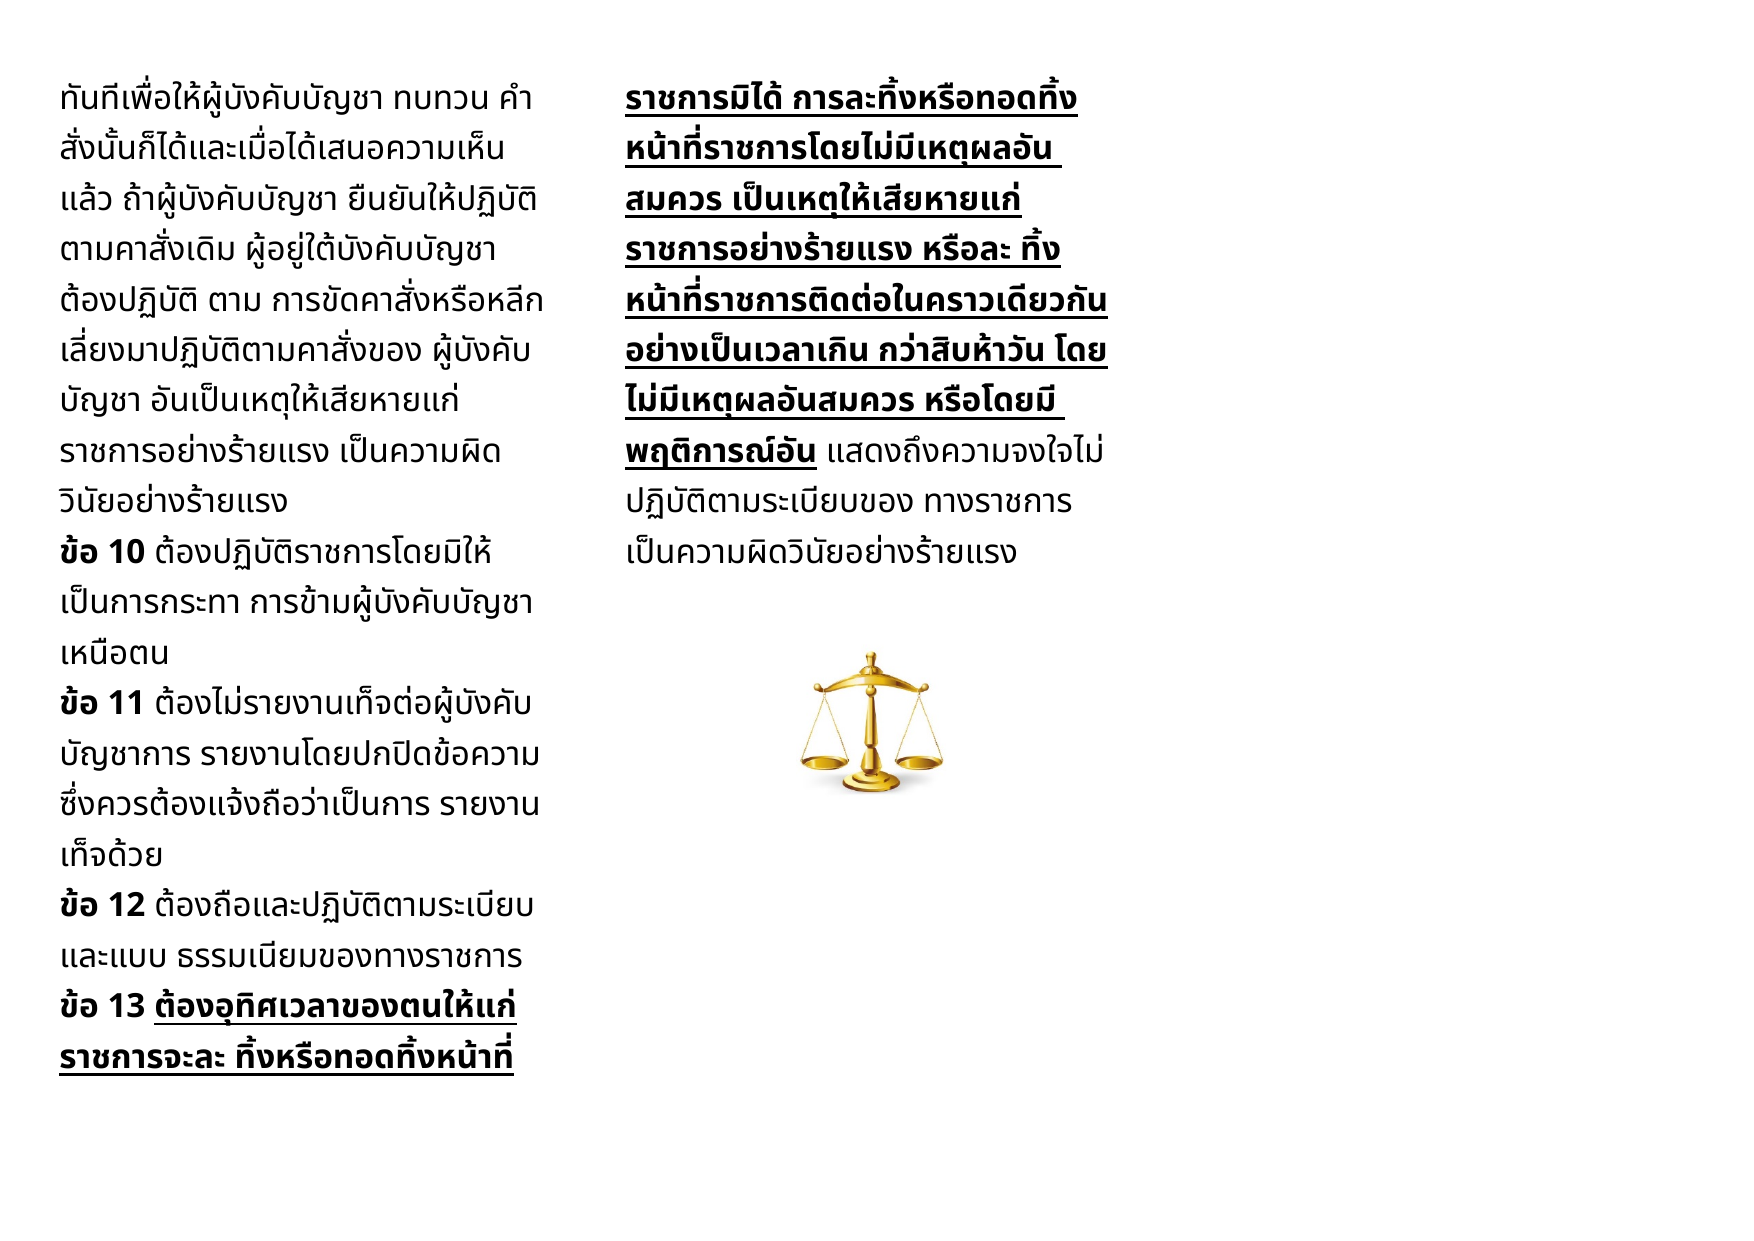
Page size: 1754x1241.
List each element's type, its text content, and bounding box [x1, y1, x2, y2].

text ข้อ 11 ต้องไม่รายงานเท็จต่อผู้บังคับบัญชาการ รายงานโดยปกปิดข้อความซึ่งควรต้องแจ้งถือว่าเป็นการ รายงานเท็จด้วย [59, 679, 551, 881]
text ข้อ 13 ต้องอุทิศเวลาของตนให้แก่ราชการจะละ ทิ้งหรือทอดทิ้งหน้าที่ราชการมิได้ การละทิ้งหรือทอดทิ้งหน้าที่ราชการโดยไม่มีเหตุผลอัน สมควร เป็นเหตุให้เสียหายแก่ราชการอย่างร้ายแรง หรือละ ทิ้งหน้าที่ราชการติดต่อในคราวเดียวกันอย่างเป็นเวลาเกิน กว่าสิบห้าวัน โดยไม่มีเหตุผลอันสมควร หรือโดยมี พฤติการณ์อัน แสดงถึงความจงใจไม่ปฏิบัติตามระเบียบของ ทางราชการเป็นความผิดวินัยอย่างร้ายแรง [59, 982, 551, 1083]
text ข้อ 12 ต้องถือและปฏิบัติตามระเบียบและแบบ ธรรมเนียมของทางราชการ [59, 881, 551, 982]
picture [796, 634, 947, 814]
text ข้อ 10 ต้องปฏิบัติราชการโดยมิให้เป็นการกระทา การข้ามผู้บังคับบัญชาเหนือตน [59, 528, 551, 679]
text ข้อ 13 ต้องอุทิศเวลาของตนให้แก่ราชการจะละ ทิ้งหรือทอดทิ้งหน้าที่ราชการมิได้ การละทิ้งหรือทอดทิ้งหน้าที่ราชการโดยไม่มีเหตุผลอัน สมควร เป็นเหตุให้เสียหายแก่ราชการอย่างร้ายแรง หรือละ ทิ้งหน้าที่ราชการติดต่อในคราวเดียวกันอย่างเป็นเวลาเกิน กว่าสิบห้าวัน โดยไม่มีเหตุผลอันสมควร หรือโดยมี พฤติการณ์อัน แสดงถึงความจงใจไม่ปฏิบัติตามระเบียบของ ทางราชการเป็นความผิดวินัยอย่างร้ายแรง [625, 74, 1117, 578]
